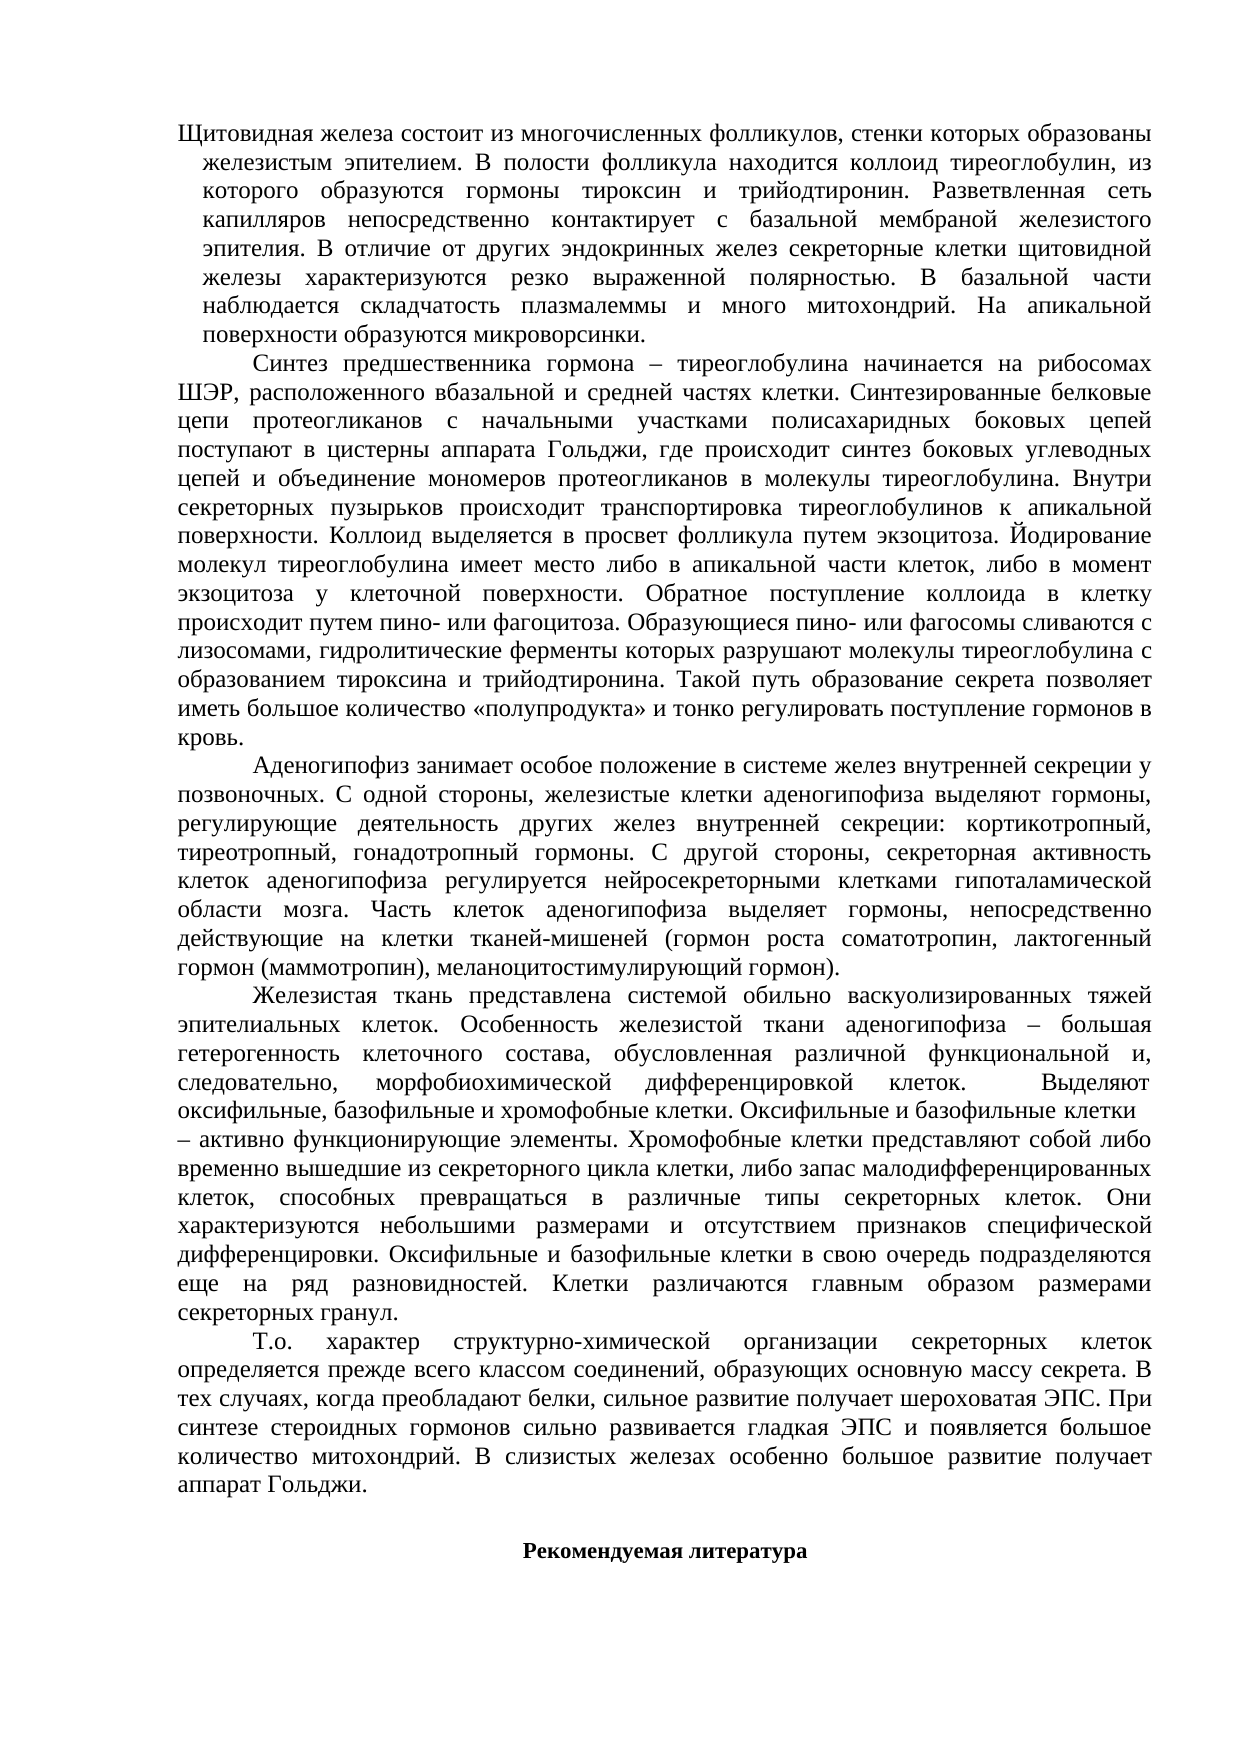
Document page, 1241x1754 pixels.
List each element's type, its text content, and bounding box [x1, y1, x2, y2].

text Рекомендуемая литература [179, 1538, 1151, 1564]
text Щитовидная железа состоит из многочисленных фолликулов, стенки которых образованы железистым эпителием. В полости фолликула находится коллоид тиреоглобулин, из которого образуются гормоны тироксин и трийодтиронин. Разветвленная сеть капилляров непосредственно контактирует с базальной мембраной железистого эпителия. В отличие от других эндокринных желез секреторные клетки щитовидной железы характеризуются резко выраженной полярностью. В базальной части наблюдается складчатость плазмалеммы и много митохондрий. На апикальной поверхности образуются микроворсинки. [177, 118, 1153, 348]
text Аденогипофиз занимает особое положение в системе желез внутренней секреции у позвоночных. С одной стороны, железистые клетки аденогипофиза выделяют гормоны, регулирующие деятельность других желез внутренней секреции: кортикотропный, тиреотропный, гонадотропный гормоны. С другой стороны, секреторная активность клеток аденогипофиза регулируется нейросекреторными клетками гипоталамической области мозга. Часть клеток аденогипофиза выделяет гормоны, непосредственно действующие на клетки тканей-мишеней (гормон роста соматотропин, лактогенный гормон (маммотропин), меланоцитостимулирующий гормон). [177, 751, 1152, 981]
list активно функционирующие элементы. Хромофобные клетки представляют собой либо временно вышедшие из секреторного цикла клетки, либо запас малодифференцированных клеток, способных превращаться в различные типы секреторных клеток. Они характеризуются небольшими размерами и отсутствием признаков специфической дифференцировки. Оксифильные и базофильные клетки в свою очередь подразделяются еще на ряд разновидностей. Клетки различаются главным образом размерами секреторных гранул. [177, 1124, 1152, 1326]
text Железистая ткань представлена системой обильно васкуолизированных тяжей эпителиальных клеток. Особенность железистой ткани аденогипофиза – большая гетерогенность клеточного состава, обусловленная различной функциональной и, следовательно, морфобиохимической дифференцировкой клеток. Выделяют оксифильные, базофильные и хромофобные клетки. Оксифильные и базофильные клетки [177, 981, 1153, 1124]
text Синтез предшественника гормона – тиреоглобулина начинается на рибосомах ШЭР, расположенного вбазальной и средней частях клетки. Синтезированные белковые цепи протеогликанов с начальными участками полисахаридных боковых цепей поступают в цистерны аппарата Гольджи, где происходит синтез боковых углеводных цепей и объединение мономеров протеогликанов в молекулы тиреоглобулина. Внутри секреторных пузырьков происходит транспортировка тиреоглобулинов к апикальной поверхности. Коллоид выделяется в просвет фолликула путем экзоцитоза. Йодирование молекул тиреоглобулина имеет место либо в апикальной части клеток, либо в момент экзоцитоза у клеточной поверхности. Обратное поступление коллоида в клетку происходит путем пино- или фагоцитоза. Образующиеся пино- или фагосомы сливаются с лизосомами, гидролитические ферменты которых разрушают молекулы тиреоглобулина с образованием тироксина и трийодтиронина. Такой путь образование секрета позволяет иметь большое количество «полупродукта» и тонко регулировать поступление гормонов в кровь. [177, 348, 1153, 751]
text Т.о. характер структурно-химической организации секреторных клеток определяется прежде всего классом соединений, образующих основную массу секрета. В тех случаях, когда преобладают белки, сильное развитие получает шероховатая ЭПС. При синтезе стероидных гормонов сильно развивается гладкая ЭПС и появляется большое количество митохондрий. В слизистых железах особенно большое развитие получает аппарат Гольджи. [177, 1326, 1153, 1498]
